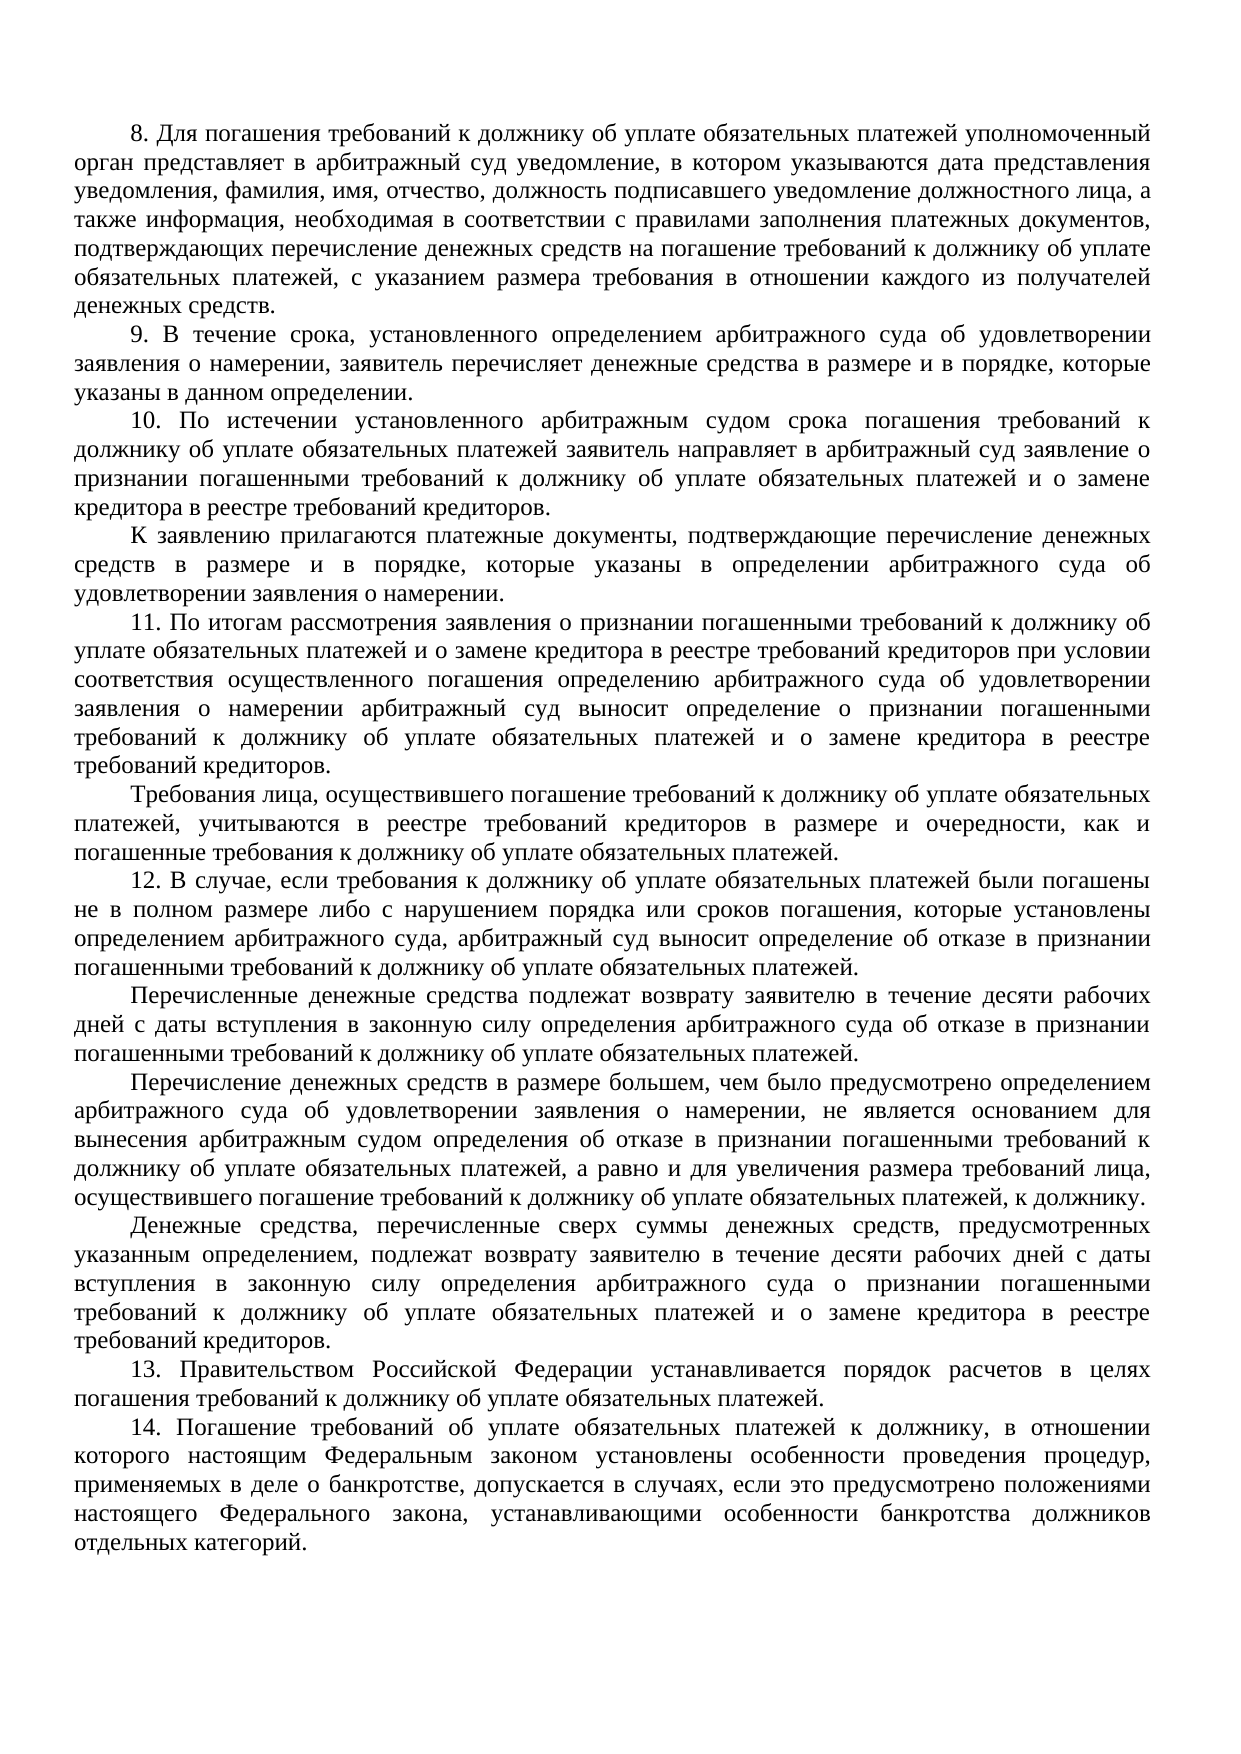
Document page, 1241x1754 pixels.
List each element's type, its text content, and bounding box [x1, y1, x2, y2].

text Денежные средства, перечисленные сверх суммы денежных средств, предусмотренных указанным определением, подлежат возврату заявителю в течение десяти рабочих дней с даты вступления в законную силу определения арбитражного суда о признании погашенными требований к должнику об уплате обязательных платежей и о замене кредитора в реестре требований кредиторов. [74, 1211, 1152, 1354]
text Перечисленные денежные средства подлежат возврату заявителю в течение десяти рабочих дней с даты вступления в законную силу определения арбитражного суда об отказе в признании погашенными требований к должнику об уплате обязательных платежей. [74, 981, 1152, 1067]
text К заявлению прилагаются платежные документы, подтверждающие перечисление денежных средств в размере и в порядке, которые указаны в определении арбитражного суда об удовлетворении заявления о намерении. [74, 521, 1152, 607]
text 9. В течение срока, установленного определением арбитражного суда об удовлетворении заявления о намерении, заявитель перечисляет денежные средства в размере и в порядке, которые указаны в данном определении. [74, 319, 1152, 406]
text Перечисление денежных средств в размере большем, чем было предусмотрено определением арбитражного суда об удовлетворении заявления о намерении, не является основанием для вынесения арбитражным судом определения об отказе в признании погашенными требований к должнику об уплате обязательных платежей, а равно и для увеличения размера требований лица, осуществившего погашение требований к должнику об уплате обязательных платежей, к должнику. [74, 1067, 1152, 1211]
text 10. По истечении установленного арбитражным судом срока погашения требований к должнику об уплате обязательных платежей заявитель направляет в арбитражный суд заявление о признании погашенными требований к должнику об уплате обязательных платежей и о замене кредитора в реестре требований кредиторов. [74, 406, 1152, 521]
text 12. В случае, если требования к должнику об уплате обязательных платежей были погашены не в полном размере либо с нарушением порядка или сроков погашения, которые установлены определением арбитражного суда, арбитражный суд выносит определение об отказе в признании погашенными требований к должнику об уплате обязательных платежей. [74, 866, 1152, 981]
text 11. По итогам рассмотрения заявления о признании погашенными требований к должнику об уплате обязательных платежей и о замене кредитора в реестре требований кредиторов при условии соответствия осуществленного погашения определению арбитражного суда об удовлетворении заявления о намерении арбитражный суд выносит определение о признании погашенными требований к должнику об уплате обязательных платежей и о замене кредитора в реестре требований кредиторов. [74, 607, 1152, 779]
text 14. Погашение требований об уплате обязательных платежей к должнику, в отношении которого настоящим Федеральным законом установлены особенности проведения процедур, применяемых в деле о банкротстве, допускается в случаях, если это предусмотрено положениями настоящего Федерального закона, устанавливающими особенности банкротства должников отдельных категорий. [74, 1412, 1152, 1556]
text Требования лица, осуществившего погашение требований к должнику об уплате обязательных платежей, учитываются в реестре требований кредиторов в размере и очередности, как и погашенные требования к должнику об уплате обязательных платежей. [74, 779, 1152, 866]
text 8. Для погашения требований к должнику об уплате обязательных платежей уполномоченный орган представляет в арбитражный суд уведомление, в котором указываются дата представления уведомления, фамилия, имя, отчество, должность подписавшего уведомление должностного лица, а также информация, необходимая в соответствии с правилами заполнения платежных документов, подтверждающих перечисление денежных средств на погашение требований к должнику об уплате обязательных платежей, с указанием размера требования в отношении каждого из получателей денежных средств. [74, 118, 1152, 319]
text 13. Правительством Российской Федерации устанавливается порядок расчетов в целях погашения требований к должнику об уплате обязательных платежей. [74, 1354, 1152, 1412]
